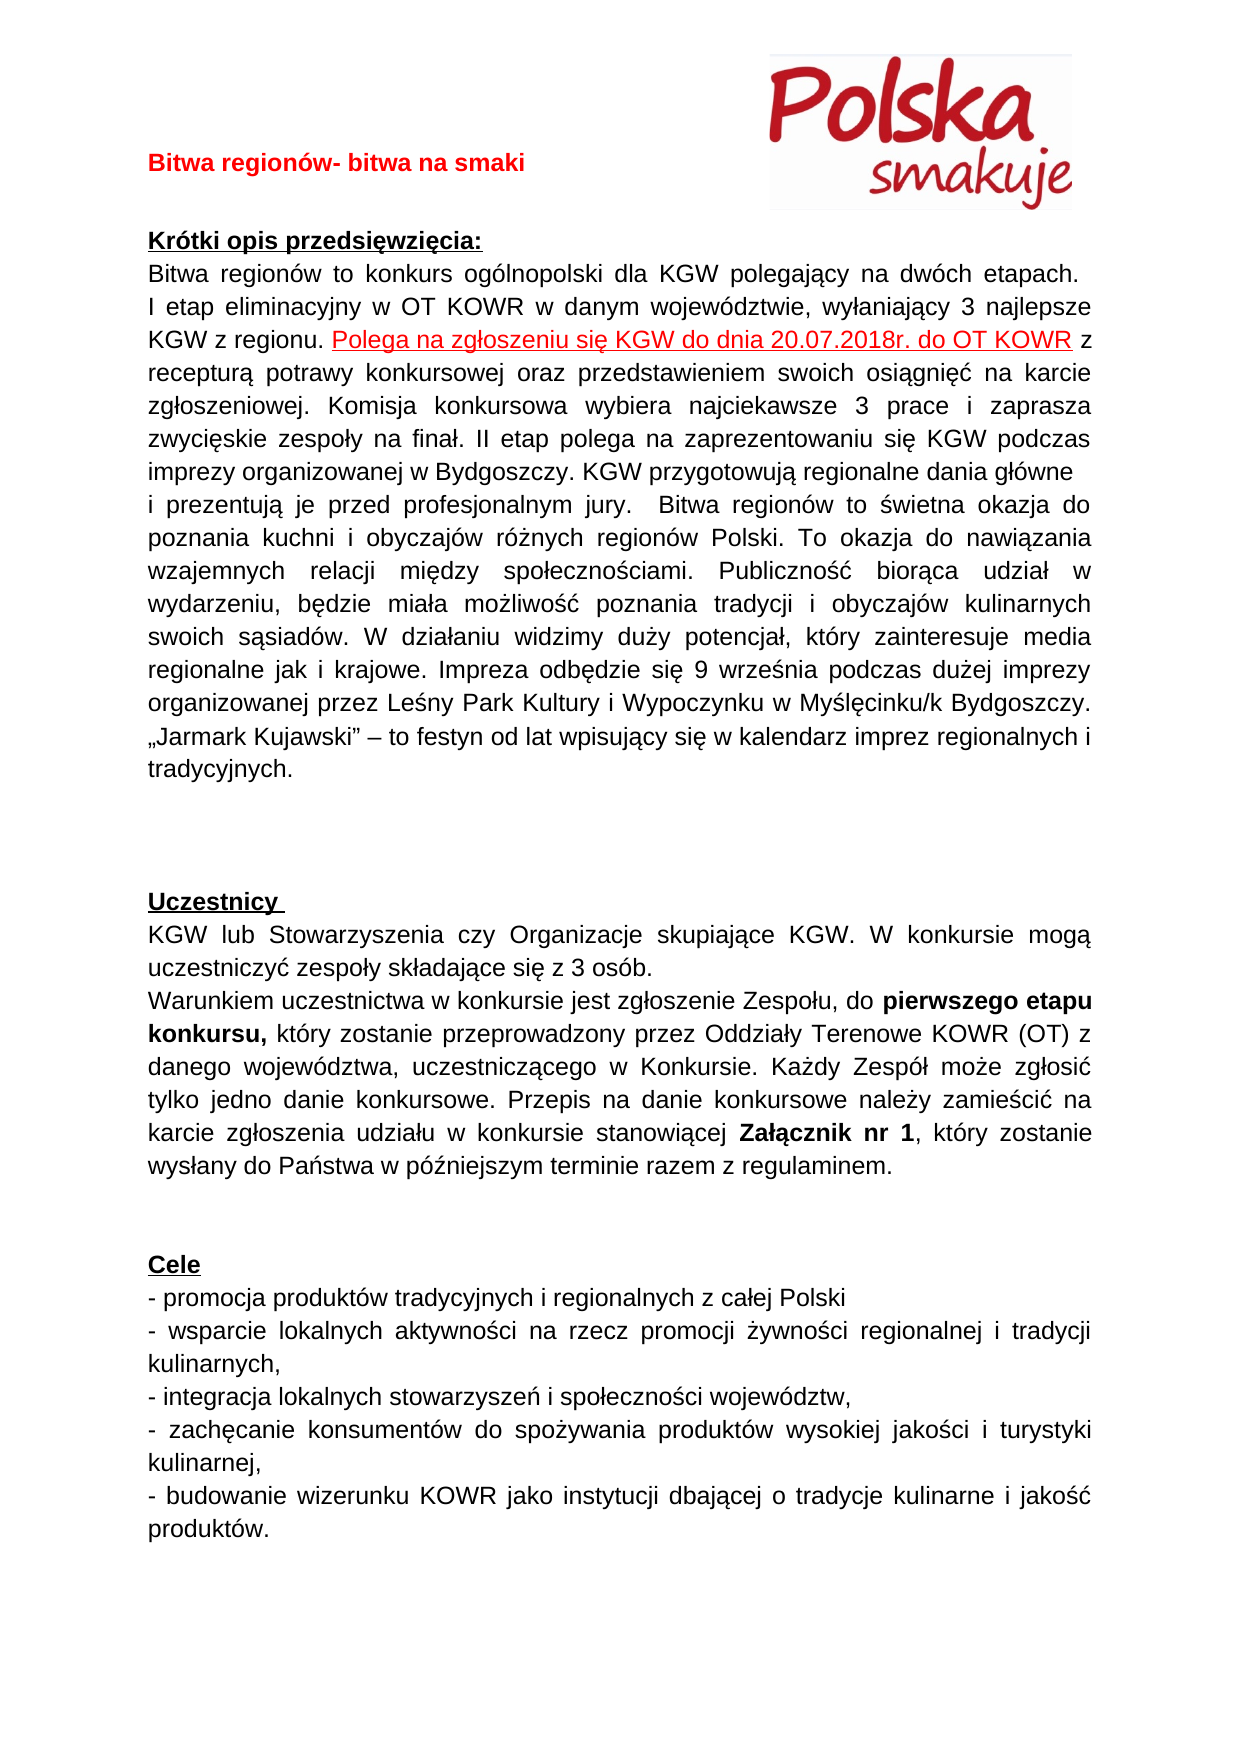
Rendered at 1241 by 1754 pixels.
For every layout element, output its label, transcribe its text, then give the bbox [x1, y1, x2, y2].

text Bitwa regionów- bitwa na smaki [148, 148, 1093, 176]
text Krótki opis przedsięwzięcia: [148, 226, 1093, 255]
picture [769, 54, 1072, 148]
text - wsparcie lokalnych aktywności na rzecz promocji żywności regionalnej i tradycji kulinarnych, [148, 1316, 1093, 1378]
text Cele [148, 1250, 1093, 1278]
text - promocja produktów tradycyjnych i regionalnych z całej Polski [148, 1283, 1093, 1312]
text - integracja lokalnych stowarzyszeń i społeczności województw, [148, 1382, 1093, 1411]
text - budowanie wizerunku KOWR jako instytucji dbającej o tradycje kulinarne i jakość produktów. [148, 1481, 1093, 1543]
text Bitwa regionów to konkurs ogólnopolski dla KGW polegający na dwóch etapach. I etap eliminacyjny w OT KOWR w danym województwie, wyłaniający 3 najlepsze KGW z regionu. Polega na zgłoszeniu się KGW do dnia 20.07.2018r. do OT KOWR z recepturą potrawy konkursowej oraz przedstawieniem swoich osiągnięć na karcie zgłoszeniowej. Komisja konkursowa wybiera najciekawsze 3 prace i zaprasza zwycięskie zespoły na finał. II etap polega na zaprezentowaniu się KGW podczas imprezy organizowanej w Bydgoszczy. KGW przygotowują regionalne dania główne [148, 259, 1093, 486]
text Warunkiem uczestnictwa w konkursie jest zgłoszenie Zespołu, do pierwszego etapu konkursu, który zostanie przeprowadzony przez Oddziały Terenowe KOWR (OT) z danego województwa, uczestniczącego w Konkursie. Każdy Zespół może zgłosić tylko jedno danie konkursowe. Przepis na danie konkursowe należy zamieścić na karcie zgłoszenia udziału w konkursie stanowiącej Załącznik nr 1, który zostanie wysłany do Państwa w późniejszym terminie razem z regulaminem. [148, 986, 1093, 1179]
text Uczestnicy [148, 887, 1093, 915]
picture [769, 176, 1072, 210]
text - zachęcanie konsumentów do spożywania produktów wysokiej jakości i turystyki kulinarnej, [148, 1415, 1093, 1477]
text i prezentują je przed profesjonalnym jury. Bitwa regionów to świetna okazja do poznania kuchni i obyczajów różnych regionów Polski. To okazja do nawiązania wzajemnych relacji między społecznościami. Publiczność biorąca udział w wydarzeniu, będzie miała możliwość poznania tradycji i obyczajów kulinarnych swoich sąsiadów. W działaniu widzimy duży potencjał, który zainteresuje media regionalne jak i krajowe. Impreza odbędzie się 9 września podczas dużej imprezy organizowanej przez Leśny Park Kultury i Wypoczynku w Myślęcinku/k Bydgoszczy. „Jarmark Kujawski” – to festyn od lat wpisujący się w kalendarz imprez regionalnych i tradycyjnych. [148, 490, 1093, 783]
text KGW lub Stowarzyszenia czy Organizacje skupiające KGW. W konkursie mogą uczestniczyć zespoły składające się z 3 osób. [148, 919, 1093, 981]
